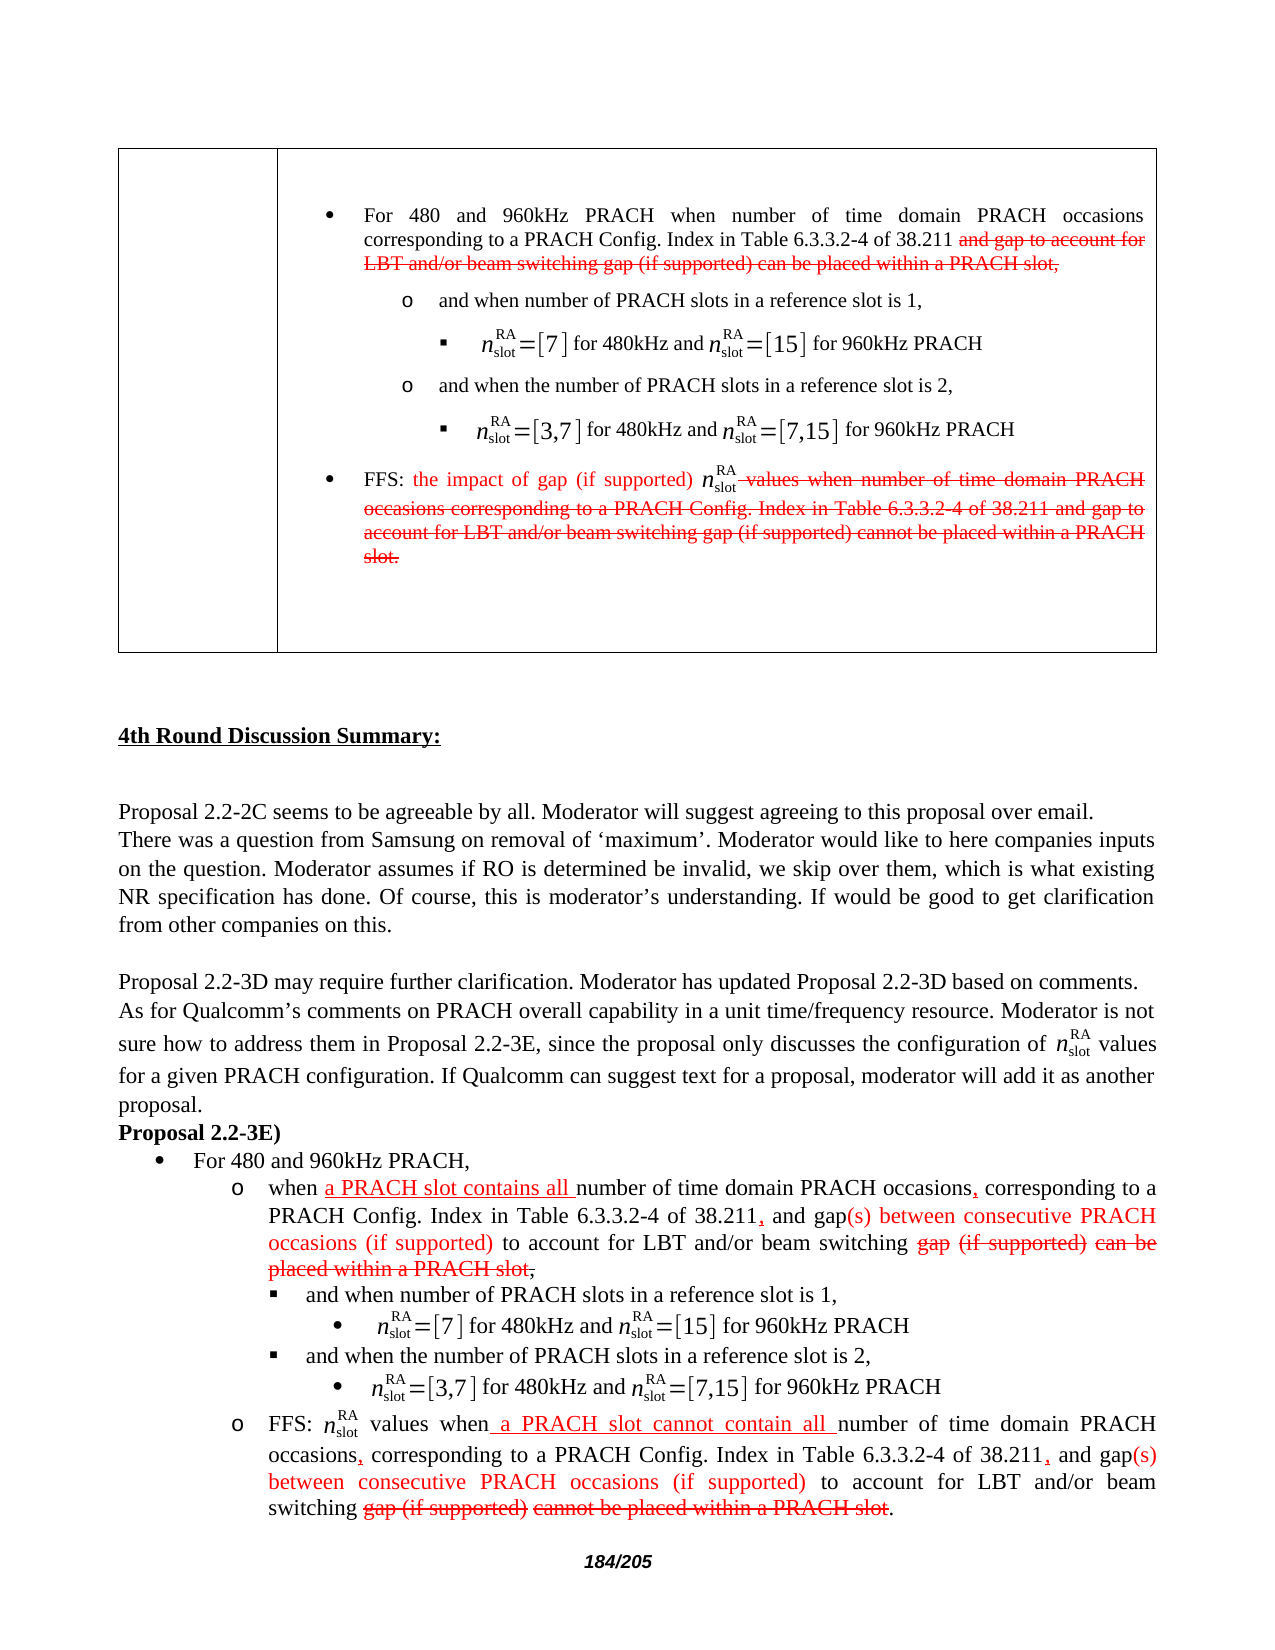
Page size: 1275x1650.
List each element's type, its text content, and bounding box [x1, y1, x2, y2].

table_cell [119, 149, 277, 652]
list and when the number of PRACH slots in a reference slot is 2, [268, 1342, 1157, 1369]
text Proposal 2.2-3E) [118, 1119, 1157, 1146]
text There was a question from Samsung on removal of ‘maximum’. Moderator would like to here companies inputs on the question. Moderator assumes if RO is determined be invalid, we skip over them, which is what existing NR specification has done. Of course, this is moderator’s understanding. If would be good to get clarification from other companies on this. [118, 826, 1157, 938]
list for 480kHz and for 960kHz PRACH [334, 1369, 1157, 1406]
list for 480kHz and for 960kHz PRACH [334, 1308, 1157, 1342]
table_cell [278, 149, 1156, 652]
list when a PRACH slot contains all number of time domain PRACH occasions, corresponding to a PRACH Config. Index in Table 6.3.3.2-4 of 38.211, and gap(s) between consecutive PRACH occasions (if supported) to account for LBT and/or beam switching gap (if supported) can be placed within a PRACH slot, [231, 1174, 1157, 1281]
list For 480 and 960kHz PRACH, [156, 1148, 1157, 1174]
text Proposal 2.2-3D may require further clarification. Moderator has updated Proposal 2.2-3D based on comments. [118, 968, 1157, 995]
subtitle 4th Round Discussion Summary: [118, 722, 1157, 748]
list and when number of PRACH slots in a reference slot is 1, [268, 1281, 1157, 1308]
list FFS: values when a PRACH slot cannot contain all number of time domain PRACH occasions, corresponding to a PRACH Config. Index in Table 6.3.3.2-4 of 38.211, and gap(s) between consecutive PRACH occasions (if supported) to account for LBT and/or beam switching gap (if supported) cannot be placed within a PRACH slot. [231, 1406, 1157, 1520]
text Proposal 2.2-2C seems to be agreeable by all. Moderator will suggest agreeing to this proposal over email. [118, 798, 1157, 824]
text As for Qualcomm’s comments on PRACH overall capability in a unit time/frequency resource. Moderator is not sure how to address them in Proposal 2.2-3E, since the proposal only discusses the configuration of values for a given PRACH configuration. If Qualcomm can suggest text for a proposal, moderator will add it as another proposal. [118, 997, 1157, 1117]
